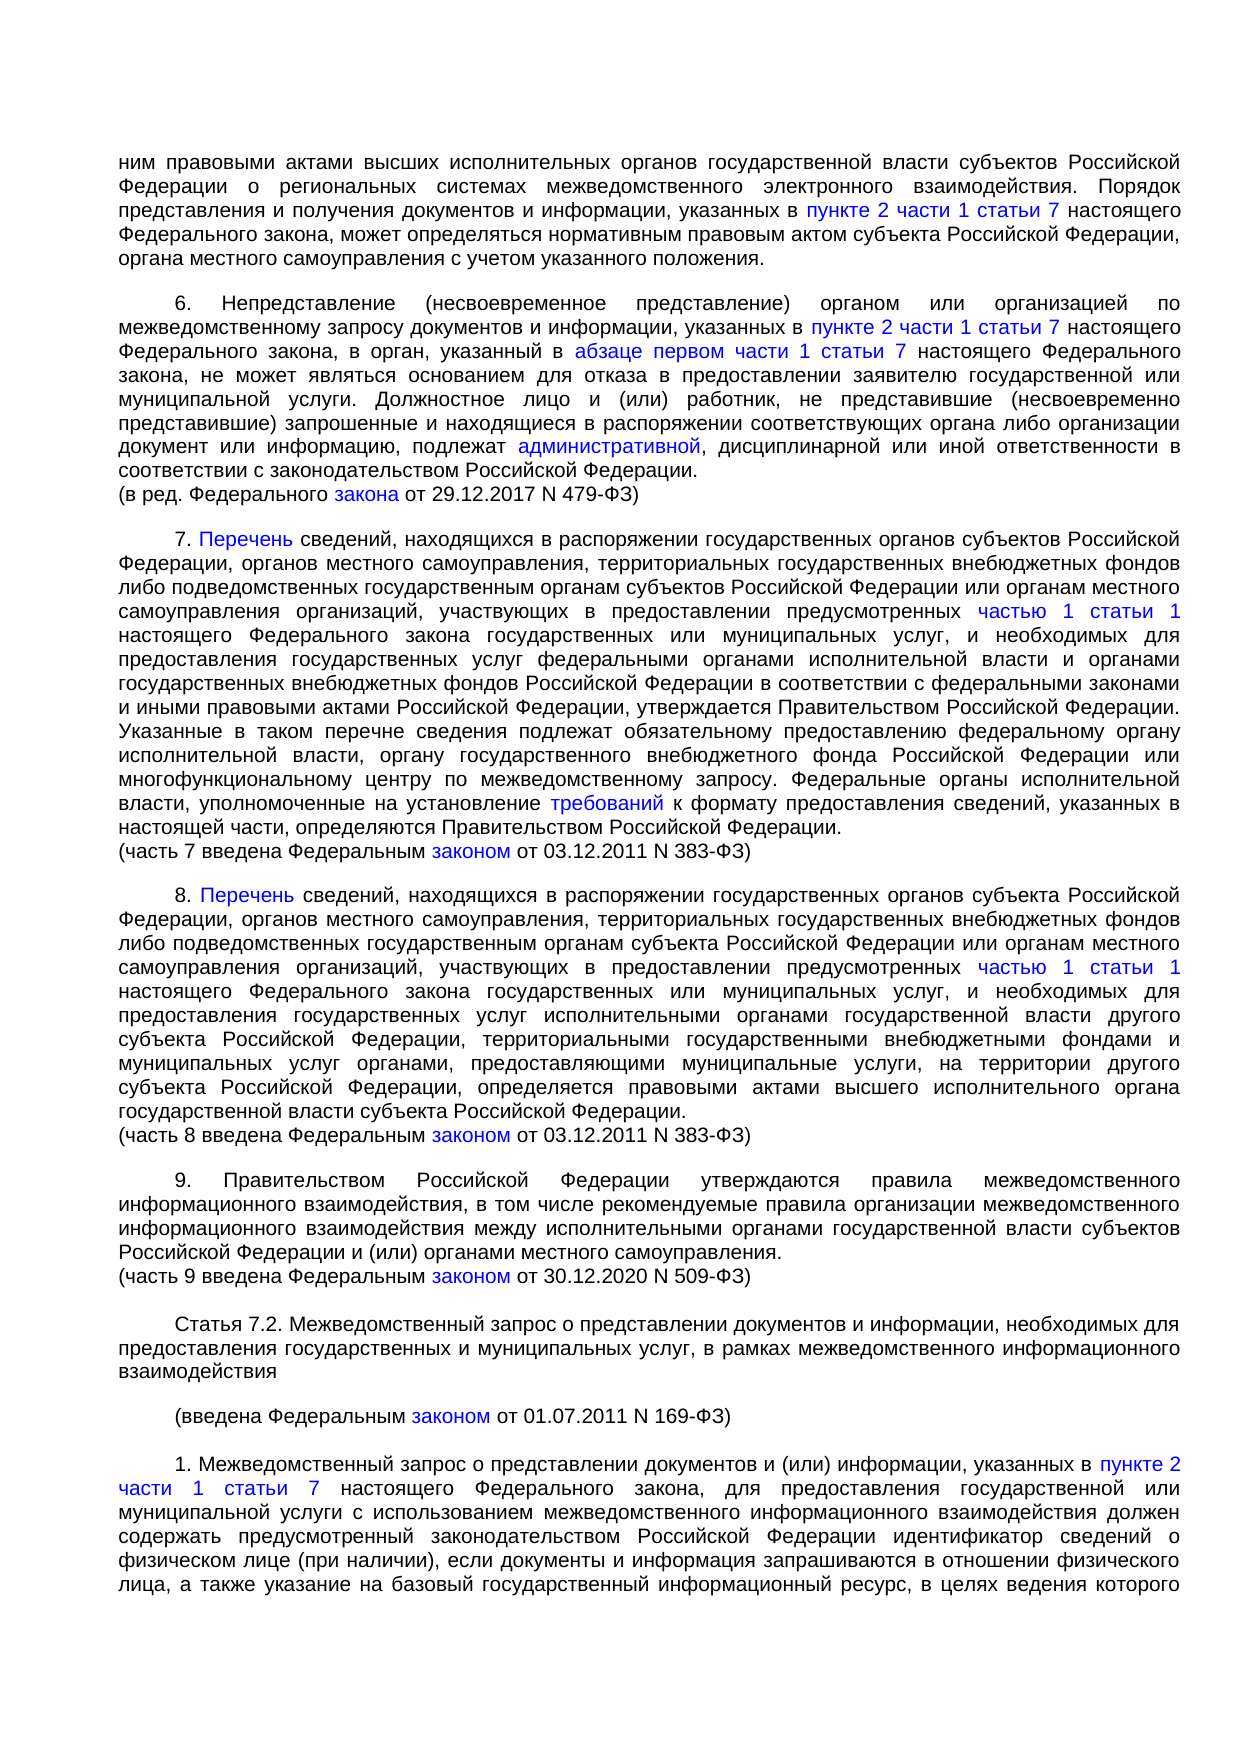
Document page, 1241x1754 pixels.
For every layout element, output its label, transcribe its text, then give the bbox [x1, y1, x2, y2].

text 7. Перечень сведений, находящихся в распоряжении государственных органов субъектов Российской Федерации, органов местного самоуправления, территориальных государственных внебюджетных фондов либо подведомственных государственным органам субъектов Российской Федерации или органам местного самоуправления организаций, участвующих в предоставлении предусмотренных частью 1 статьи 1 настоящего Федерального закона государственных или муниципальных услуг, и необходимых для предоставления государственных услуг федеральными органами исполнительной власти и органами государственных внебюджетных фондов Российской Федерации в соответствии с федеральными законами и иными правовыми актами Российской Федерации, утверждается Правительством Российской Федерации. Указанные в таком перечне сведения подлежат обязательному предоставлению федеральному органу исполнительной власти, органу государственного внебюджетного фонда Российской Федерации или многофункциональному центру по межведомственному запросу. Федеральные органы исполнительной власти, уполномоченные на установление требований к формату предоставления сведений, указанных в настоящей части, определяются Правительством Российской Федерации. [118, 527, 1181, 838]
text (часть 9 введена Федеральным законом от 30.12.2020 N 509-ФЗ) [118, 1263, 1181, 1287]
text (часть 8 введена Федеральным законом от 03.12.2011 N 383-ФЗ) [118, 1123, 1181, 1147]
text 8. Перечень сведений, находящихся в распоряжении государственных органов субъекта Российской Федерации, органов местного самоуправления, территориальных государственных внебюджетных фондов либо подведомственных государственным органам субъекта Российской Федерации или органам местного самоуправления организаций, участвующих в предоставлении предусмотренных частью 1 статьи 1 настоящего Федерального закона государственных или муниципальных услуг, и необходимых для предоставления государственных услуг исполнительными органами государственной власти другого субъекта Российской Федерации, территориальными государственными внебюджетными фондами и муниципальных услуг органами, предоставляющими муниципальные услуги, на территории другого субъекта Российской Федерации, определяется правовыми актами высшего исполнительного органа государственной власти субъекта Российской Федерации. [118, 883, 1181, 1123]
text 6. Непредставление (несвоевременное представление) органом или организацией по межведомственному запросу документов и информации, указанных в пункте 2 части 1 статьи 7 настоящего Федерального закона, в орган, указанный в абзаце первом части 1 статьи 7 настоящего Федерального закона, не может являться основанием для отказа в предоставлении заявителю государственной или муниципальной услуги. Должностное лицо и (или) работник, не представившие (несвоевременно представившие) запрошенные и находящиеся в распоряжении соответствующих органа либо организации документ или информацию, подлежат административной, дисциплинарной или иной ответственности в соответствии с законодательством Российской Федерации. [118, 291, 1181, 482]
text Статья 7.2. Межведомственный запрос о представлении документов и информации, необходимых для предоставления государственных и муниципальных услуг, в рамках межведомственного информационного взаимодействия [118, 1311, 1181, 1383]
text 9. Правительством Российской Федерации утверждаются правила межведомственного информационного взаимодействия, в том числе рекомендуемые правила организации межведомственного информационного взаимодействия между исполнительными органами государственной власти субъектов Российской Федерации и (или) органами местного самоуправления. [118, 1168, 1181, 1263]
text (часть 7 введена Федеральным законом от 03.12.2011 N 383-ФЗ) [118, 838, 1181, 862]
text (в ред. Федерального закона от 29.12.2017 N 479-ФЗ) [118, 482, 1181, 506]
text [118, 150, 1181, 270]
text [118, 1452, 1181, 1596]
text (введена Федеральным законом от 01.07.2011 N 169-ФЗ) [118, 1404, 1181, 1428]
